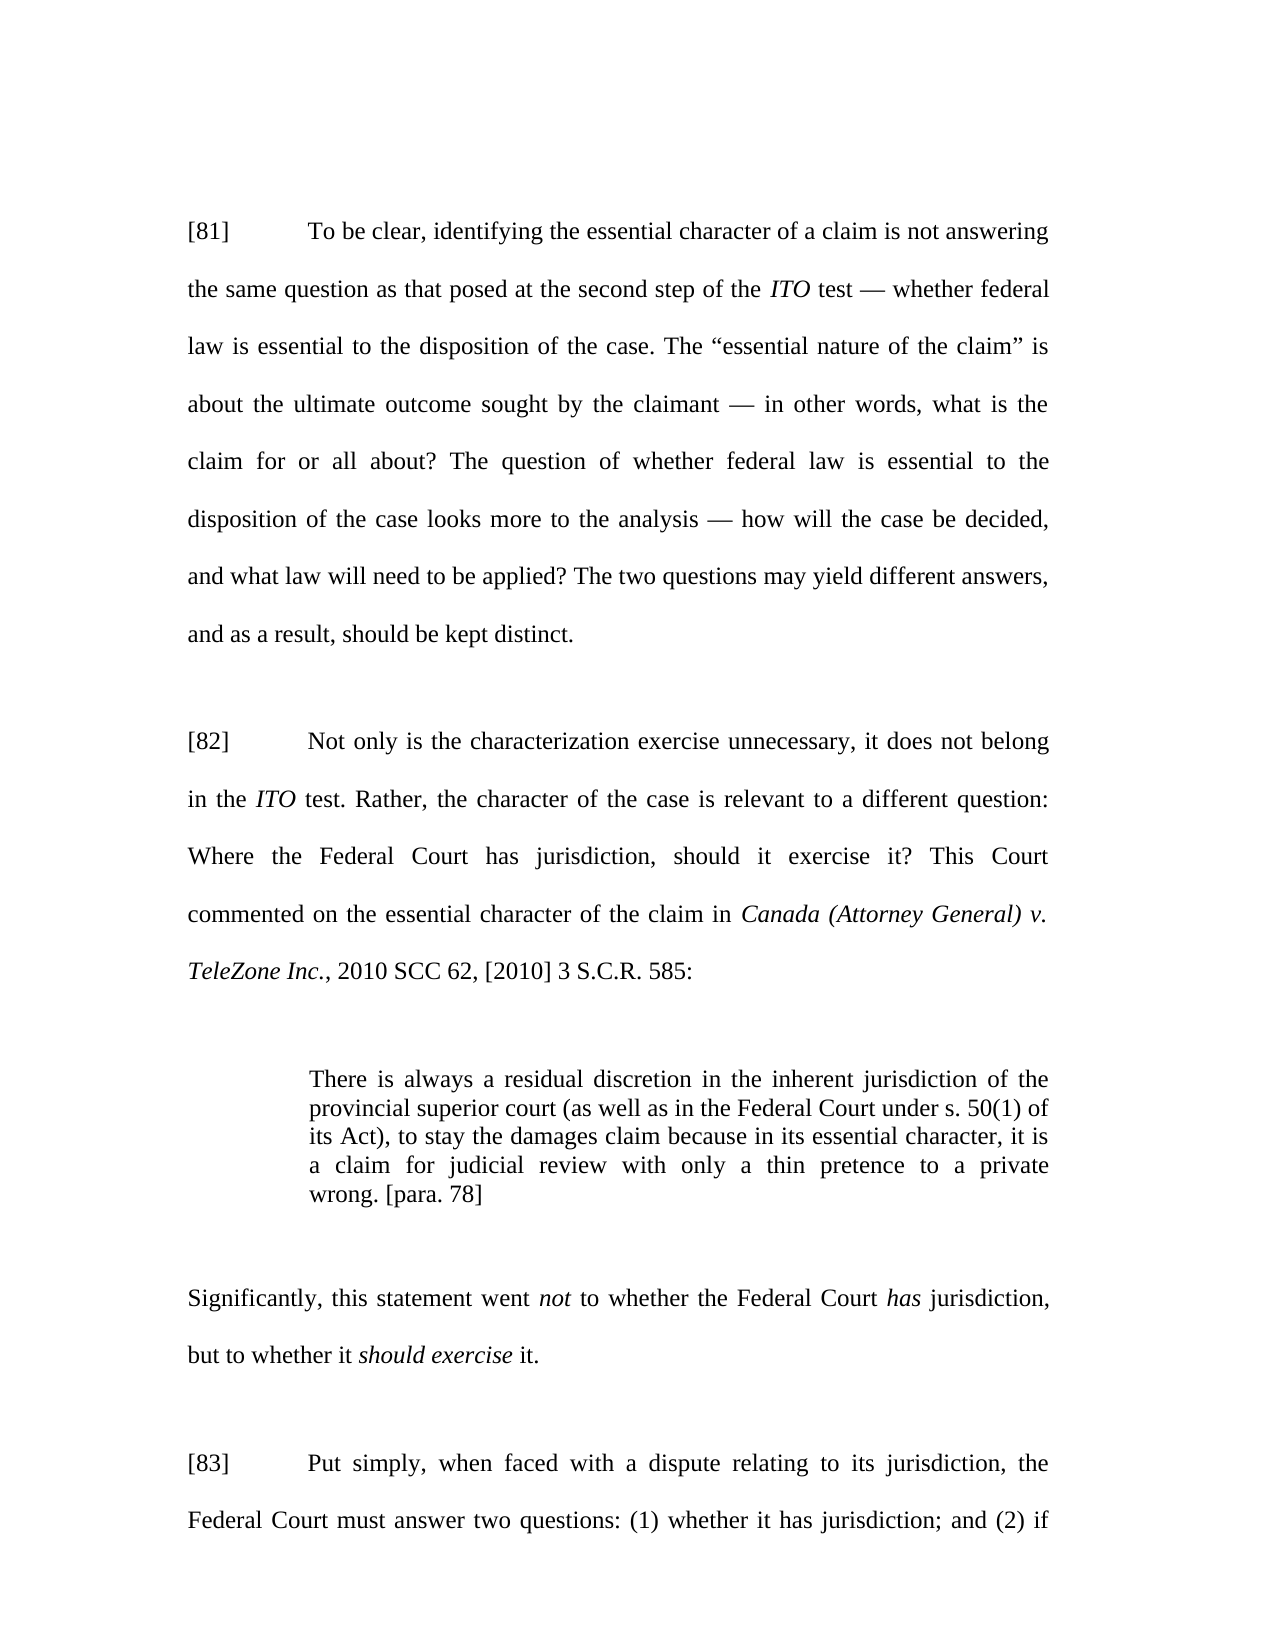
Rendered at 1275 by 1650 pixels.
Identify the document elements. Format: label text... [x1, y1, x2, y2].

text There is always a residual discretion in the inherent jurisdiction of the provincial superior court (as well as in the Federal Court under s. 50(1) of its Act), to stay the damages claim because in its essential character, it is a claim for judicial review with only a thin pretence to a private wrong. [para. 78] [309, 1064, 1050, 1208]
text To be clear, identifying the essential character of a claim is not answering the same question as that posed at the second step of the ITO test — whether federal law is essential to the disposition of the case. The “essential nature of the claim” is about the ultimate outcome sought by the claimant — in other words, what is the claim for or all about? The question of whether federal law is essential to the disposition of the case looks more to the analysis — how will the case be decided, and what law will need to be applied? The two questions may yield different answers, and as a result, should be kept distinct. [187, 216, 1050, 648]
text Significantly, this statement went not to whether the Federal Court has jurisdiction, but to whether it should exercise it. [187, 1283, 1050, 1369]
text Not only is the characterization exercise unnecessary, it does not belong in the ITO test. Rather, the character of the case is relevant to a different question: Where the Federal Court has jurisdiction, should it exercise it? This Court commented on the essential character of the claim in Canada (Attorney General) v. TeleZone Inc., 2010 SCC 62, [2010] 3 S.C.R. 585: [187, 726, 1050, 985]
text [187, 1448, 1050, 1534]
